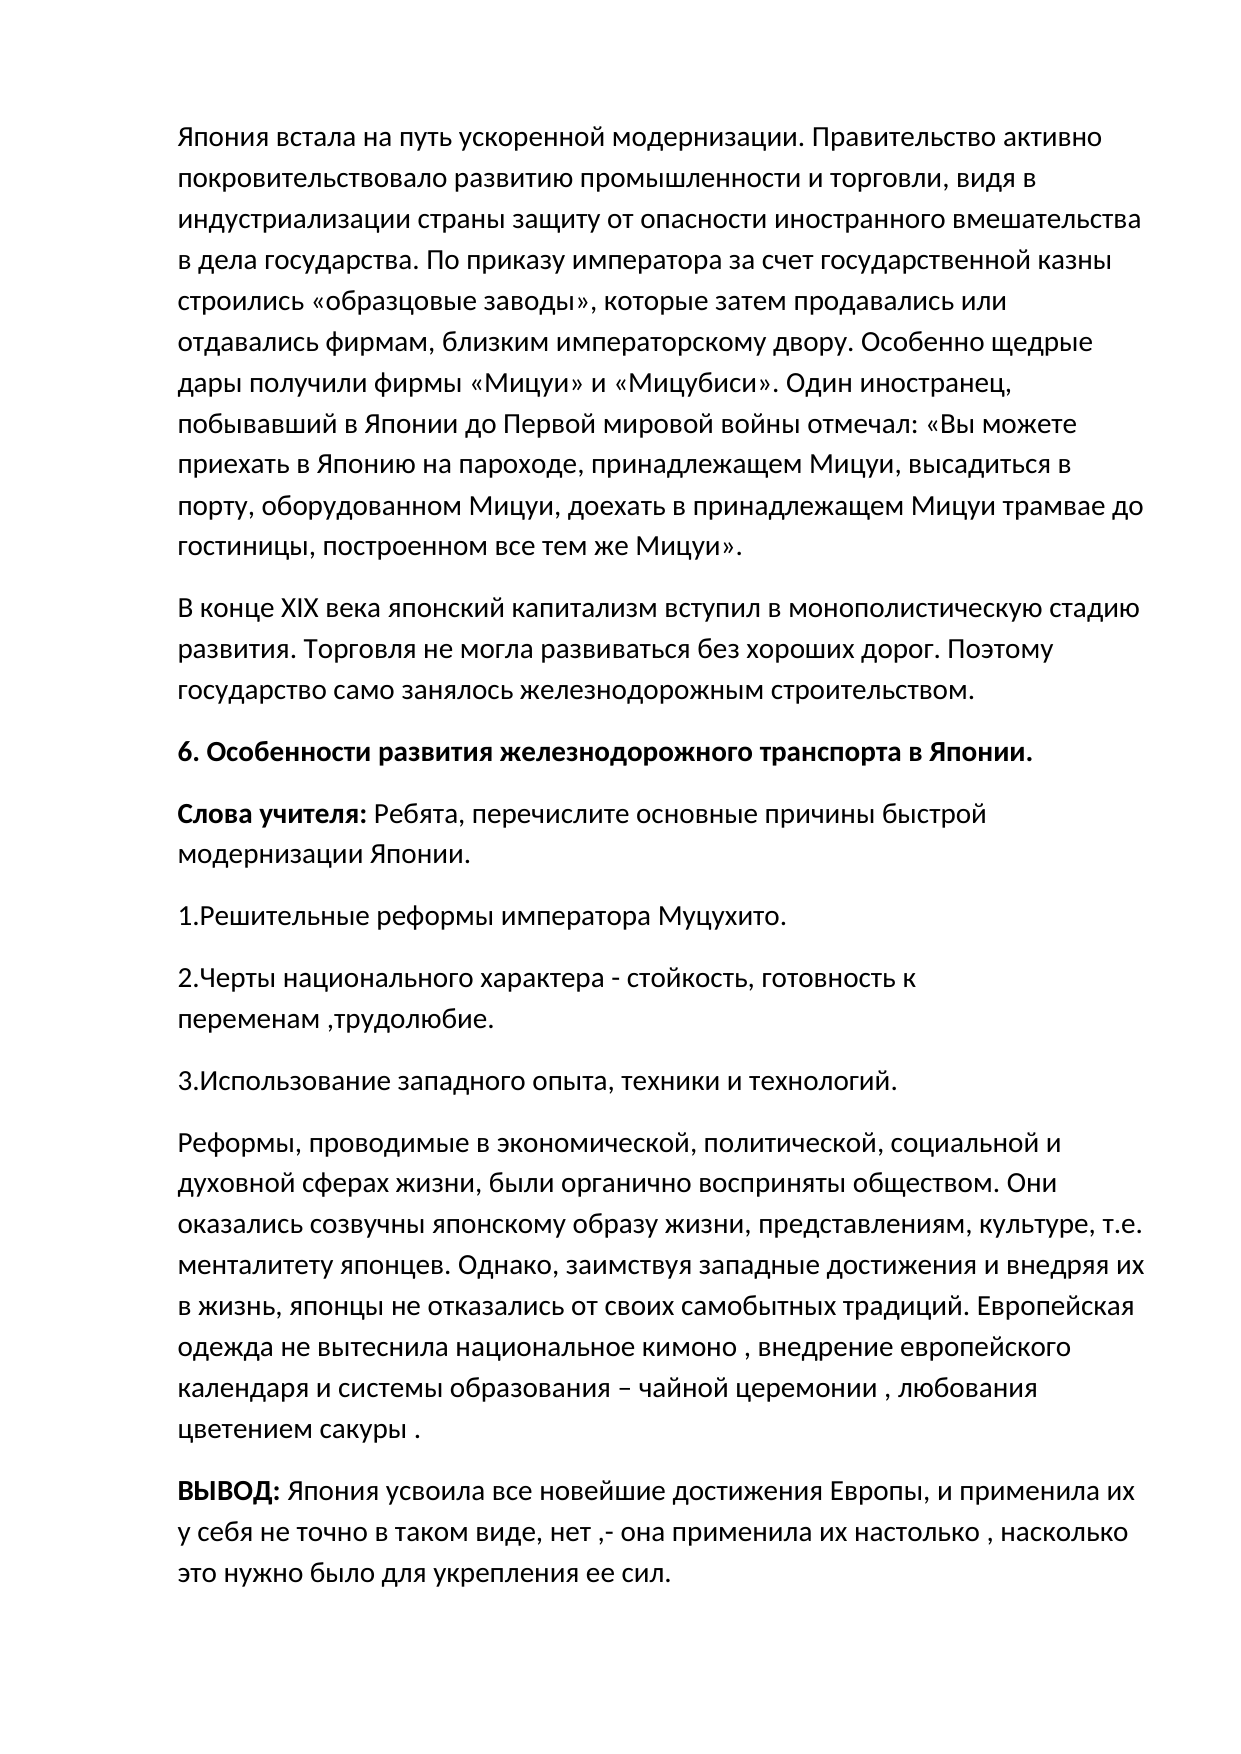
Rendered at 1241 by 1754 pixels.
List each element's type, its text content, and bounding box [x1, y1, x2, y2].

text Япония встала на путь ускоренной модернизации. Правительство активно покровительствовало развитию промышленности и торговли, видя в индустриализации страны защиту от опасности иностранного вмешательства в дела государства. По приказу императора за счет государственной казны строились «образцовые заводы», которые затем продавались или отдавались фирмам, близким императорскому двору. Особенно щедрые дары получили фирмы «Мицуи» и «Мицубиси». Один иностранец, побывавший в Японии до Первой мировой войны отмечал: «Вы можете приехать в Японию на пароходе, принадлежащем Мицуи, высадиться в порту, оборудованном Мицуи, доехать в принадлежащем Мицуи трамвае до гостиницы, построенном все тем же Мицуи». [177, 118, 1152, 563]
text Реформы, проводимые в экономической, политической, социальной и духовной сферах жизни, были органично восприняты обществом. Они оказались созвучны японскому образу жизни, представлениям, культуре, т.е. менталитету японцев. Однако, заимствуя западные достижения и внедряя их в жизнь, японцы не отказались от своих самобытных традиций. Европейская одежда не вытеснила национальное кимоно , внедрение европейского календаря и системы образования – чайной церемонии , любования цветением сакуры . [177, 1124, 1152, 1446]
text ВЫВОД: Япония усвоила все новейшие достижения Европы, и применила их у себя не точно в таком виде, нет ,- она применила их настолько , насколько это нужно было для укрепления ее сил. [177, 1472, 1152, 1589]
text 2.Черты национального характера - стойкость, готовность к переменам ,трудолюбие. [177, 959, 1152, 1036]
text Слова учителя: Ребята, перечислите основные причины быстрой модернизации Японии. [177, 795, 1152, 871]
text 6. Особенности развития железнодорожного транспорта в Японии. [177, 733, 1152, 768]
text 1.Решительные реформы императора Муцухито. [177, 897, 1152, 933]
text В конце XIX века японский капитализм вступил в монополистическую стадию развития. Торговля не могла развиваться без хороших дорог. Поэтому государство само занялось железнодорожным строительством. [177, 589, 1152, 707]
text 3.Использование западного опыта, техники и технологий. [177, 1062, 1152, 1097]
